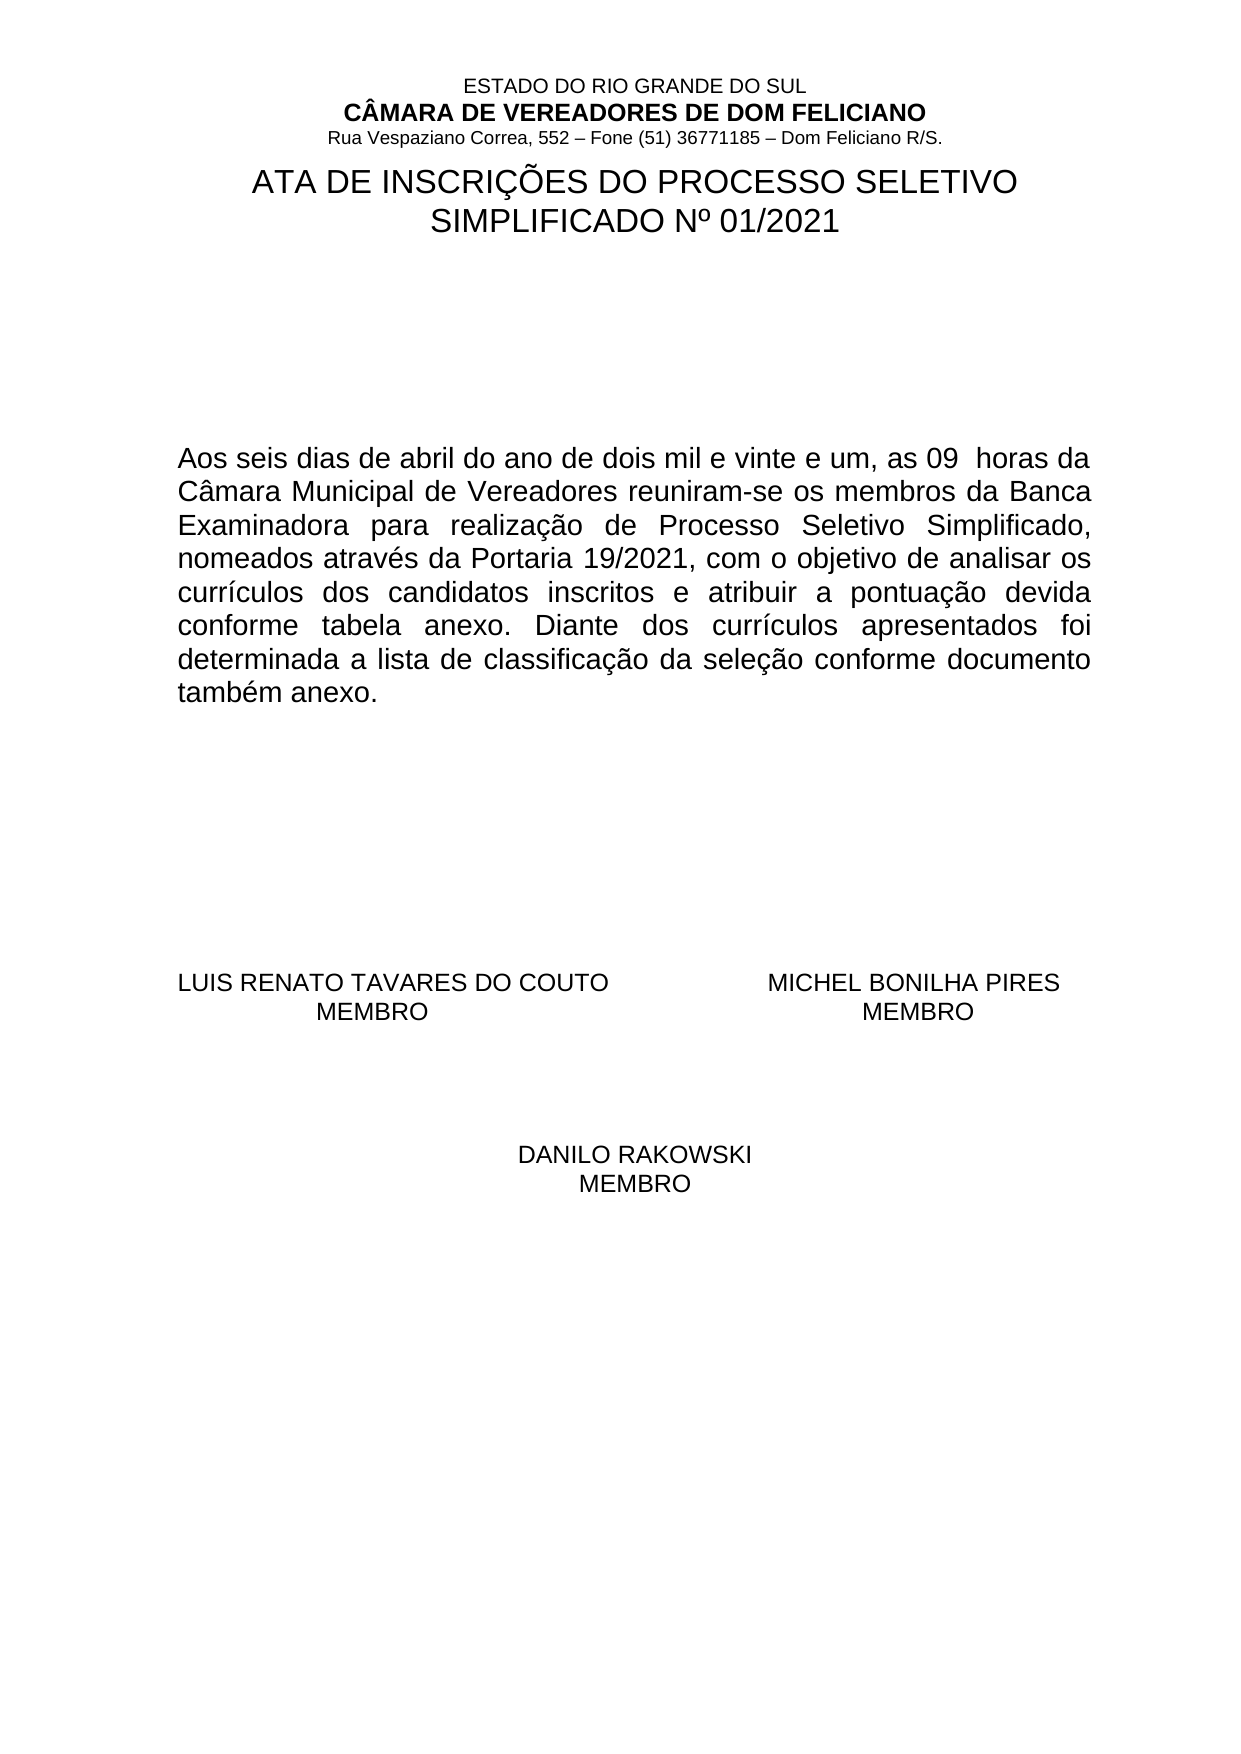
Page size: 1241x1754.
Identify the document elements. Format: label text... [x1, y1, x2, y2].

text LUIS RENATO TAVARES DO COUTO MICHEL BONILHA PIRES [177, 968, 1093, 996]
text DANILO RAKOWSKI [177, 1140, 1093, 1169]
text Aos seis dias de abril do ano de dois mil e vinte e um, as 09 horas da Câmara Municipal de Vereadores reuniram-se os membros da Banca Examinadora para realização de Processo Seletivo Simplificado, nomeados através da Portaria 19/2021, com o objetivo de analisar os currículos dos candidatos inscritos e atribuir a pontuação devida conforme tabela anexo. Diante dos currículos apresentados foi determinada a lista de classificação da seleção conforme documento também anexo. [177, 441, 1093, 709]
text MEMBRO [177, 1169, 1093, 1198]
text ATA DE INSCRIÇÕES DO PROCESSO SELETIVO SIMPLIFICADO Nº 01/2021 [177, 162, 1093, 239]
text MEMBRO MEMBRO [177, 996, 1093, 1025]
